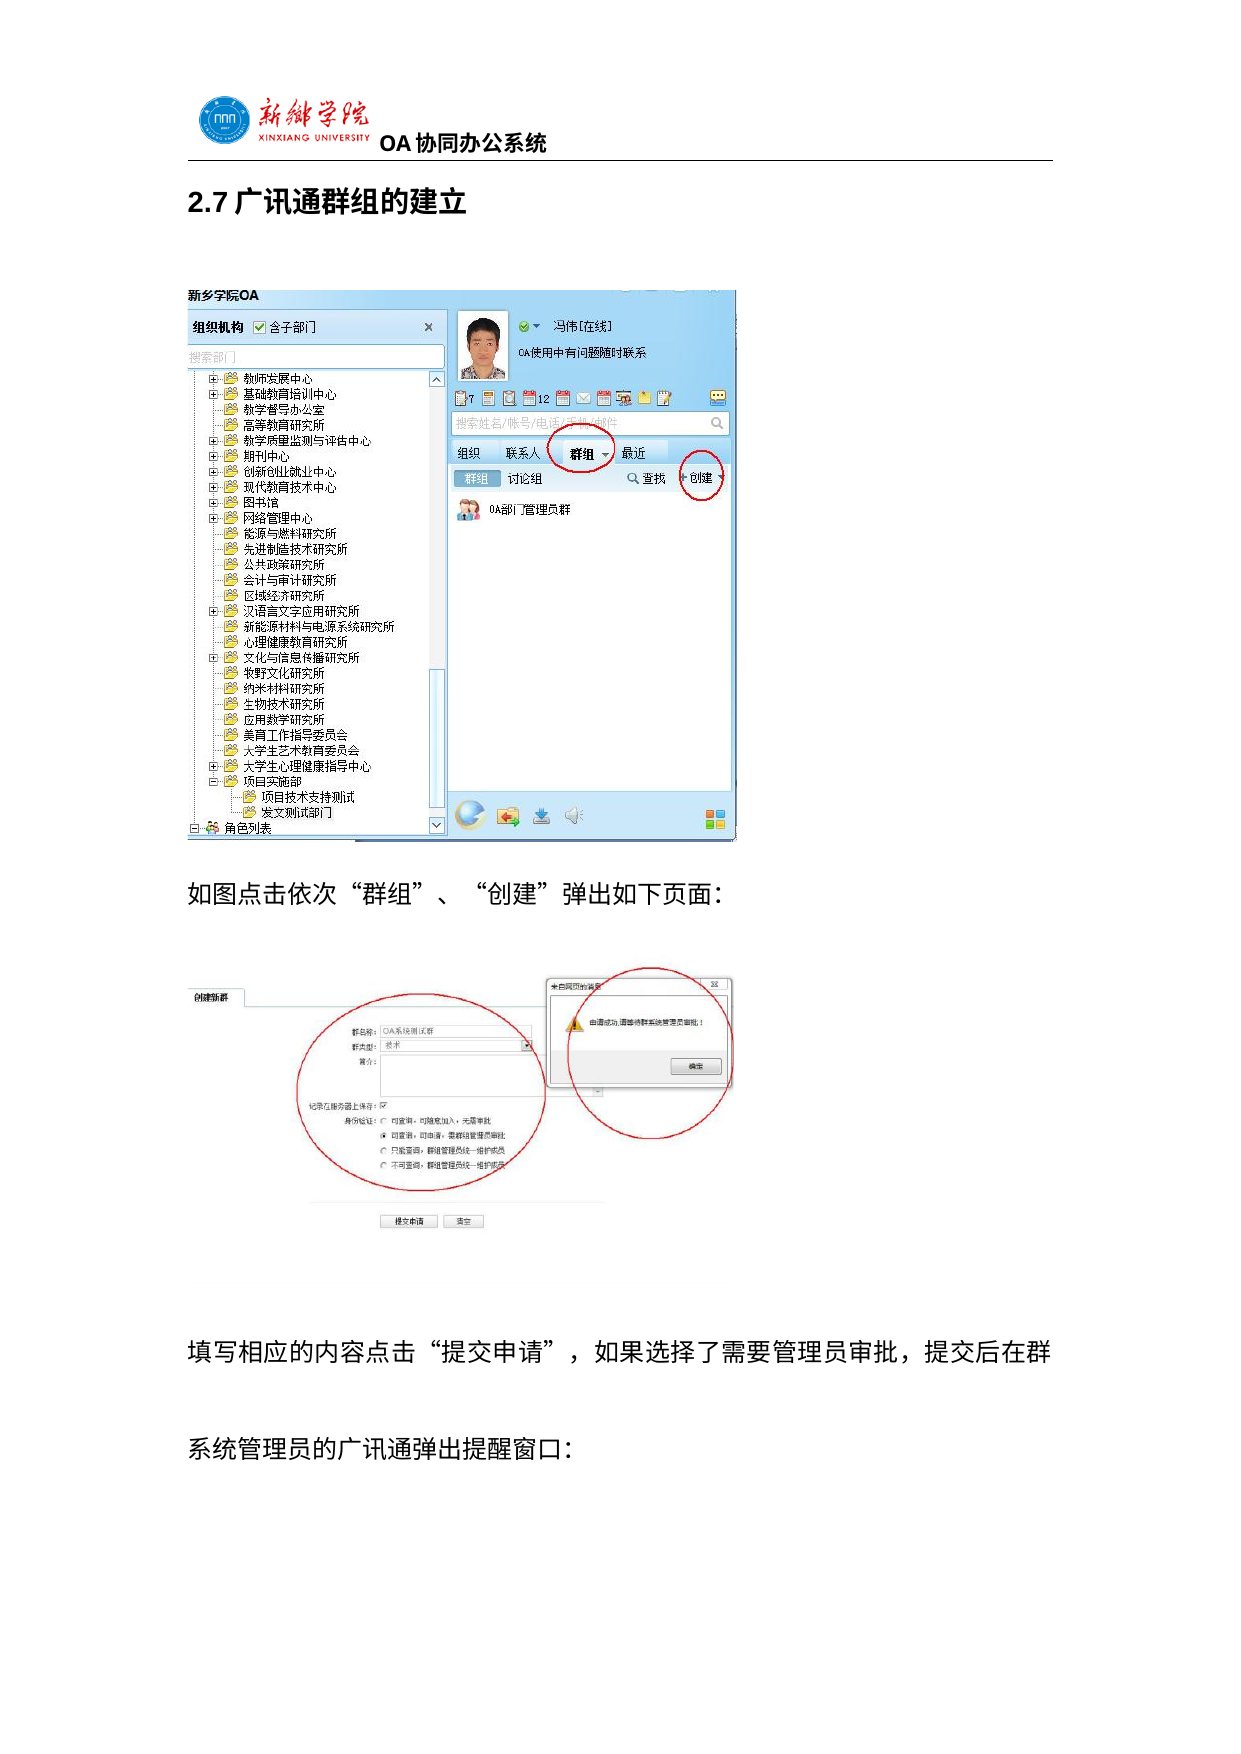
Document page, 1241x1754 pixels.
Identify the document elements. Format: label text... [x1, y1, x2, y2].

text 填写相应的内容点击“提交申请”，如果选择了需要管理员审批，提交后在群系统管理员的广讯通弹出提醒窗口： [187, 1318, 1053, 1480]
picture [187, 88, 379, 152]
subtitle 2.7广讯通群组的建立 [187, 168, 1053, 233]
picture [187, 943, 734, 1283]
picture [187, 290, 737, 842]
text 如图点击依次“群组”、“创建”弹出如下页面： [187, 860, 1053, 925]
